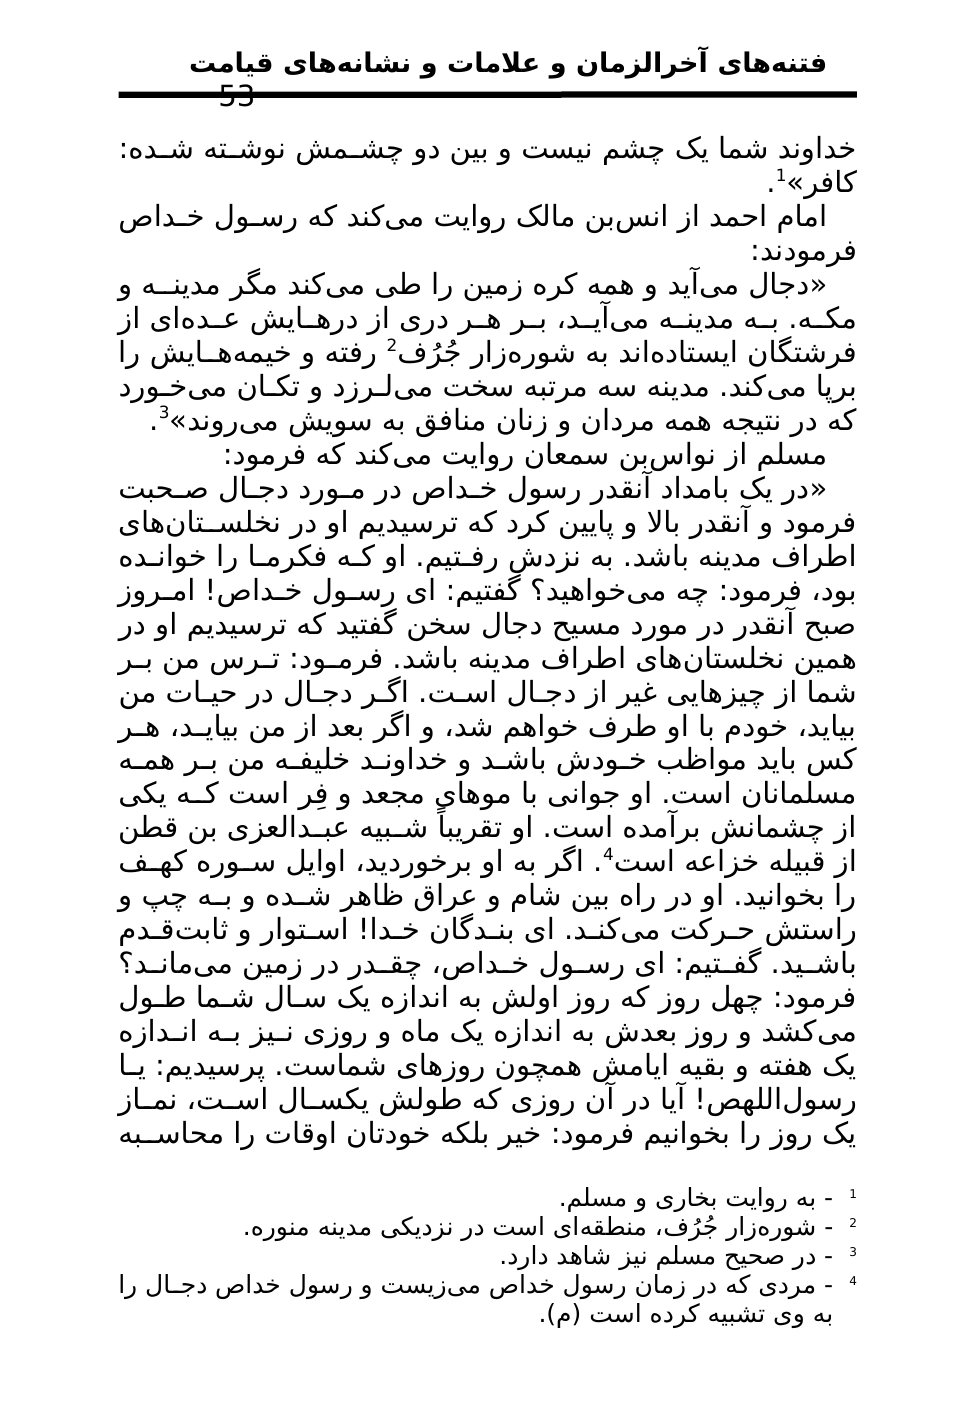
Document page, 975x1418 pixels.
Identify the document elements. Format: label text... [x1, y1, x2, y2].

text مسلم از نواس‌بن سمعان روایت می‌کند که فرمود: [118, 437, 857, 471]
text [118, 132, 857, 199]
text «دجال می‌آید و همه کره زمین را طی می‌کند مگر مدینه و مکه. به مدینه می‌آید، بر هر دری از درهایش عده‌‌ای از فرشتگان ایستاده‌اند به شوره‌زار جُرُف رفته و خیمه‌هایش را برپا می‌کند. مدینه سه مرتبه سخت می‌لرزد و تکان می‌خورد که در نتیجه همه مردان و زنان منافق به سویش می‌روند». [118, 267, 857, 437]
text امام احمد از انس‌بن مالک روایت می‌کند که رسول خداص فرمودند: [118, 199, 857, 267]
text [118, 471, 857, 1150]
